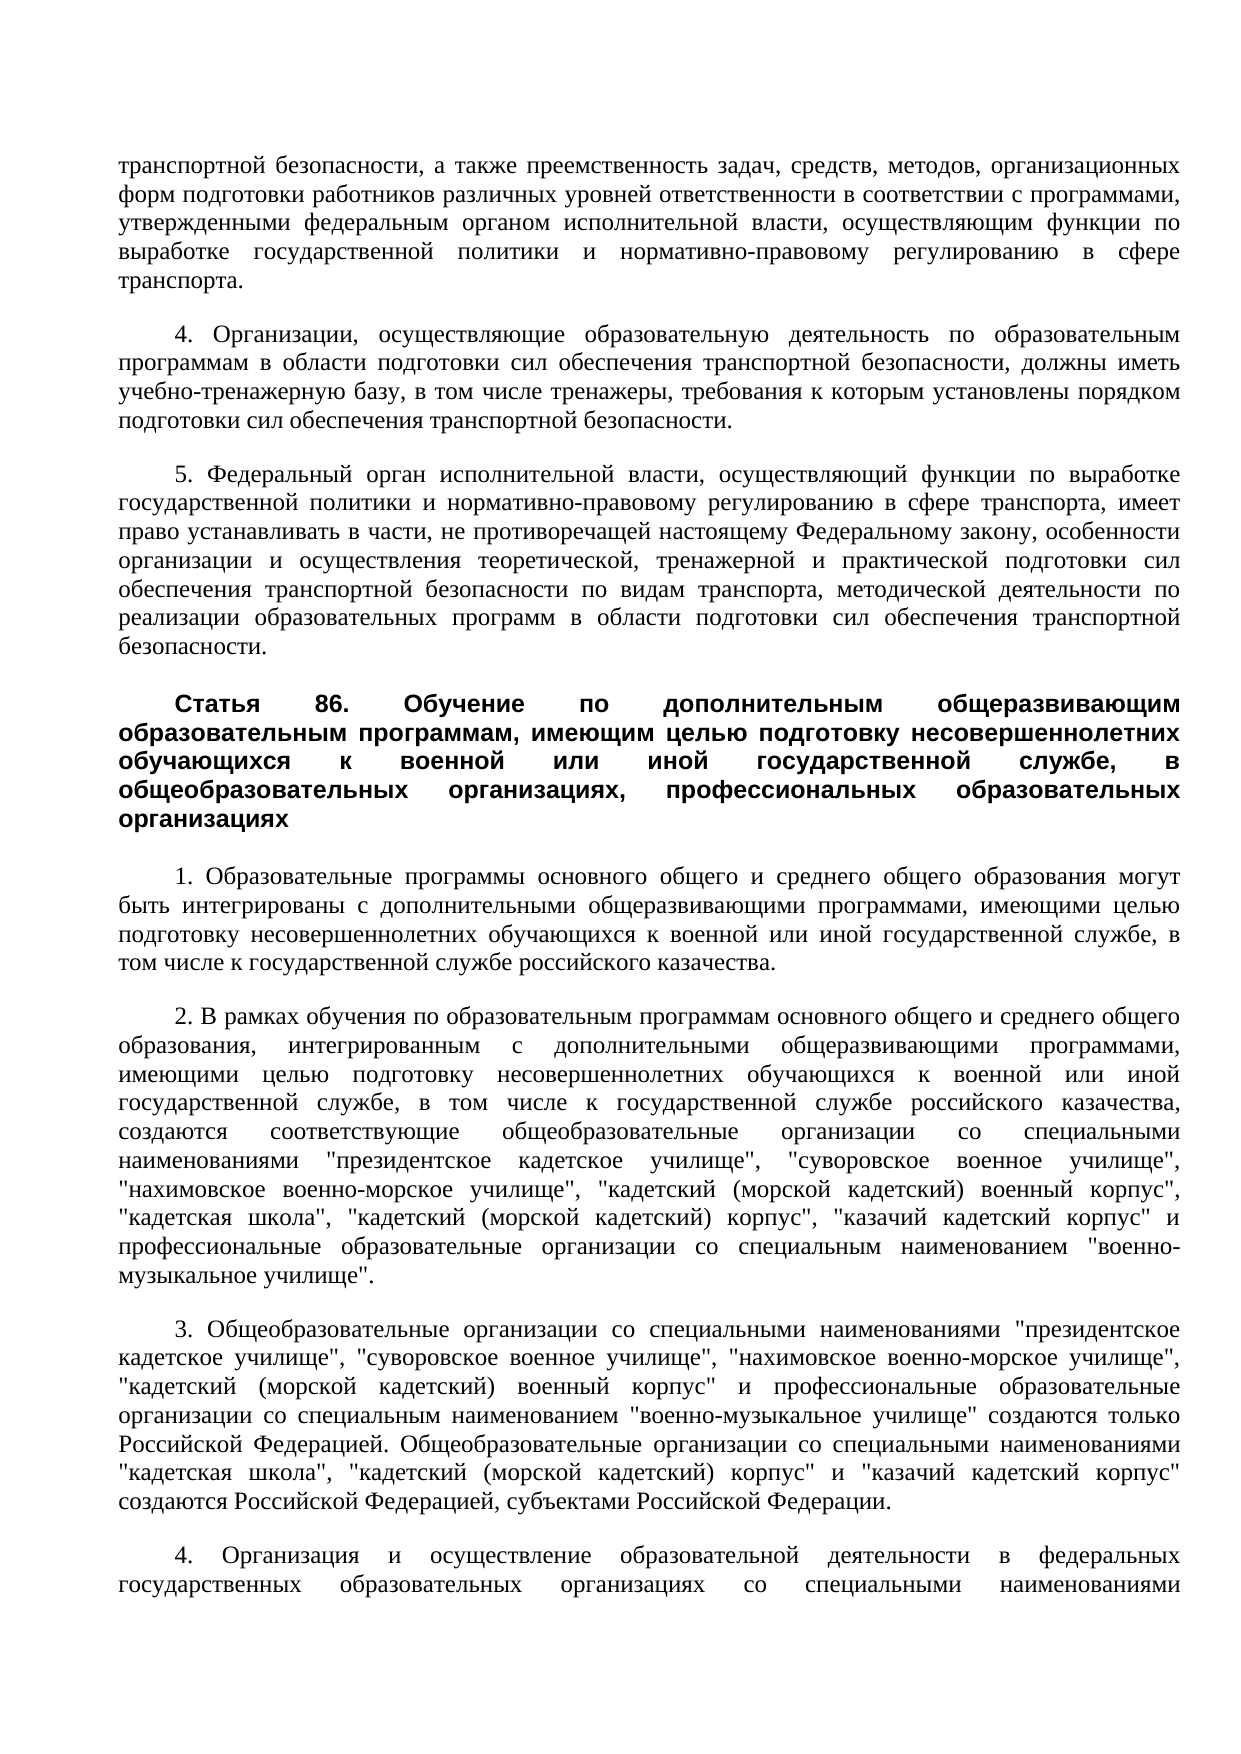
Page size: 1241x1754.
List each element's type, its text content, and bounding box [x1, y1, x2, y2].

text 5. Федеральный орган исполнительной власти, осуществляющий функции по выработке государственной политики и нормативно-правовому регулированию в сфере транспорта, имеет право устанавливать в части, не противоречащей настоящему Федеральному закону, особенности организации и осуществления теоретической, тренажерной и практической подготовки сил обеспечения транспортной безопасности по видам транспорта, методической деятельности по реализации образовательных программ в области подготовки сил обеспечения транспортной безопасности. [118, 459, 1181, 660]
title Статья 86. Обучение по дополнительным общеразвивающим образовательным программам, имеющим целью подготовку несовершеннолетних обучающихся к военной или иной государственной службе, в общеобразовательных организациях, профессиональных образовательных организациях [118, 689, 1181, 832]
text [118, 150, 1181, 294]
text 4. Организации, осуществляющие образовательную деятельность по образовательным программам в области подготовки сил обеспечения транспортной безопасности, должны иметь учебно-тренажерную базу, в том числе тренажеры, требования к которым установлены порядком подготовки сил обеспечения транспортной безопасности. [118, 319, 1181, 434]
text 1. Образовательные программы основного общего и среднего общего образования могут быть интегрированы с дополнительными общеразвивающими программами, имеющими целью подготовку несовершеннолетних обучающихся к военной или иной государственной службе, в том числе к государственной службе российского казачества. [118, 861, 1181, 976]
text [118, 1540, 1181, 1597]
text 3. Общеобразовательные организации со специальными наименованиями "президентское кадетское училище", "суворовское военное училище", "нахимовское военно-морское училище", "кадетский (морской кадетский) военный корпус" и профессиональные образовательные организации со специальным наименованием "военно-музыкальное училище" создаются только Российской Федерацией. Общеобразовательные организации со специальными наименованиями "кадетская школа", "кадетский (морской кадетский) корпус" и "казачий кадетский корпус" создаются Российской Федерацией, субъектами Российской Федерации. [118, 1314, 1181, 1515]
text 2. В рамках обучения по образовательным программам основного общего и среднего общего образования, интегрированным с дополнительными общеразвивающими программами, имеющими целью подготовку несовершеннолетних обучающихся к военной или иной государственной службе, в том числе к государственной службе российского казачества, создаются соответствующие общеобразовательные организации со специальными наименованиями "президентское кадетское училище", "суворовское военное училище", "нахимовское военно-морское училище", "кадетский (морской кадетский) военный корпус", "кадетская школа", "кадетский (морской кадетский) корпус", "казачий кадетский корпус" и профессиональные образовательные организации со специальным наименованием "военно-музыкальное училище". [118, 1001, 1181, 1289]
